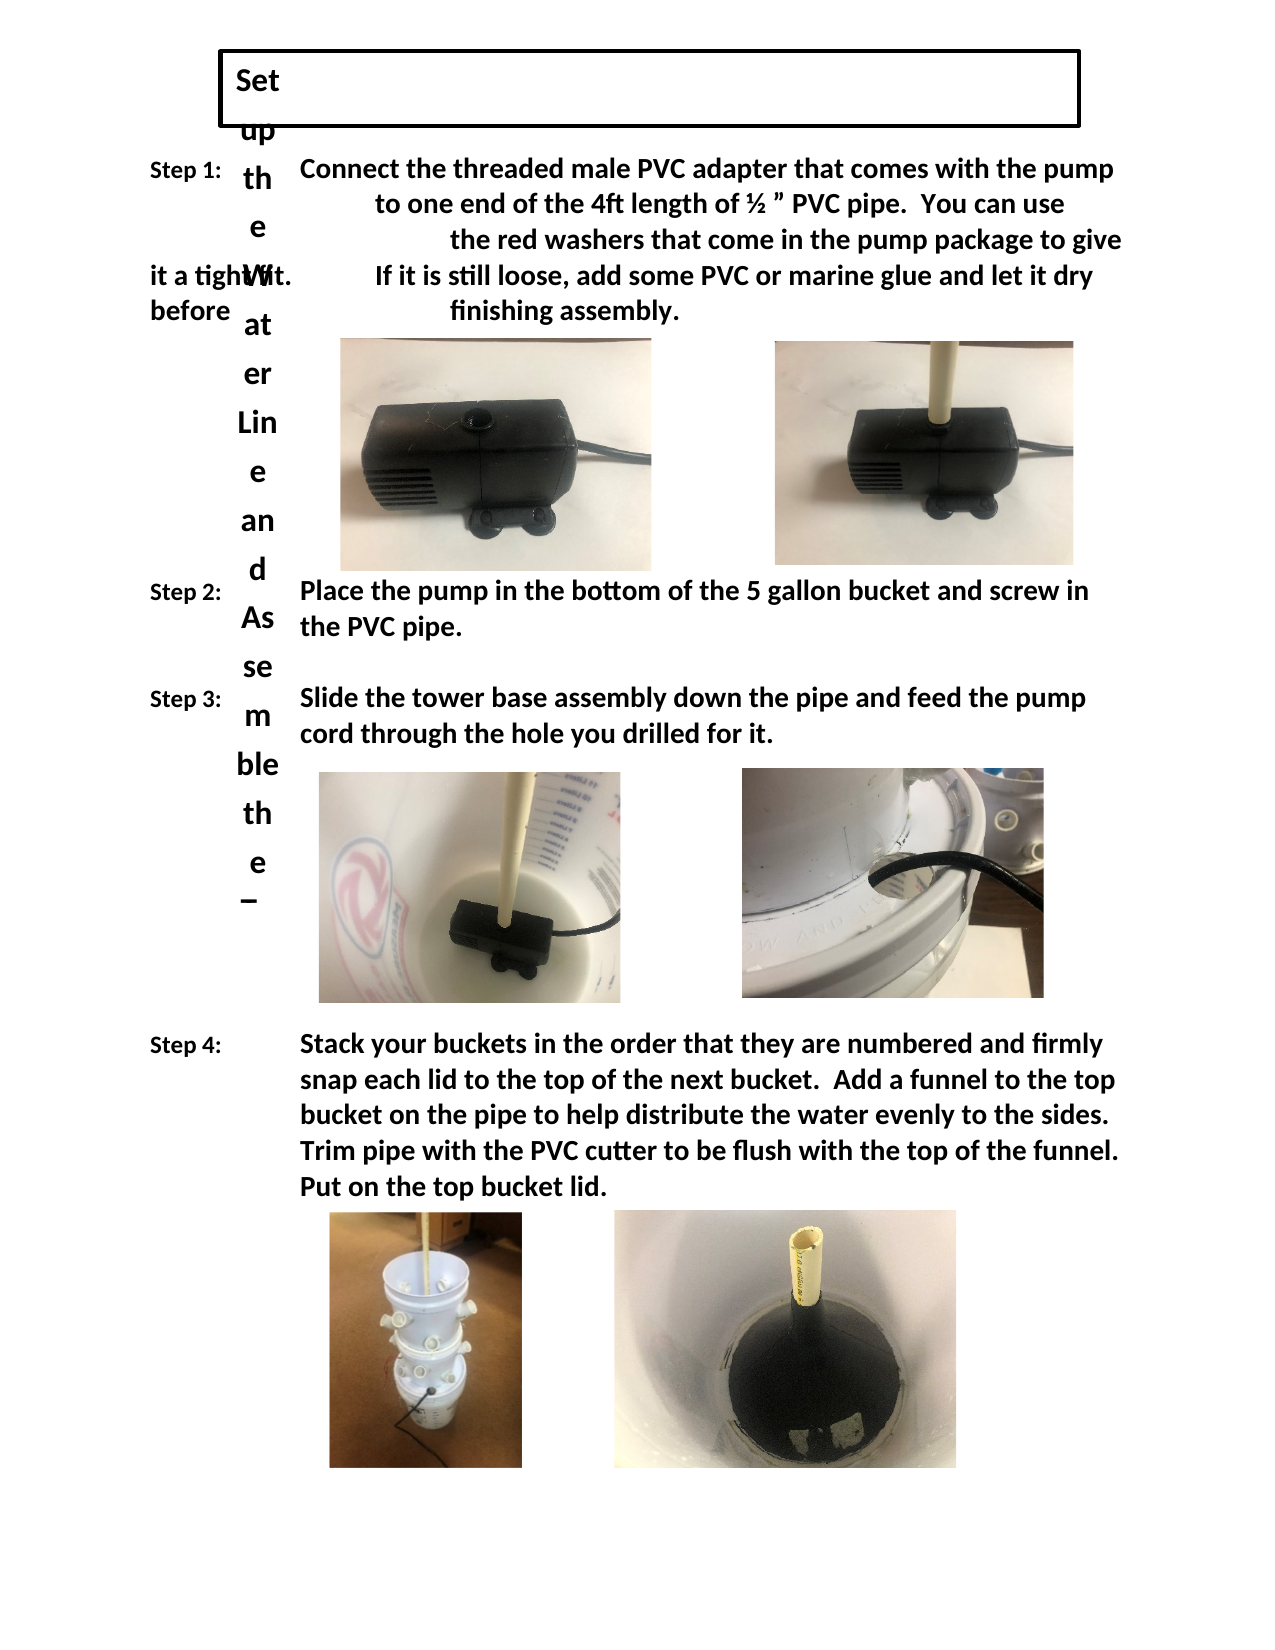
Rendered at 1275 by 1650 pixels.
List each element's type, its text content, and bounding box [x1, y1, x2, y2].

picture [330, 1213, 522, 1467]
text Step 4: Stack your buckets in the order that they are numbered and firmly [150, 1025, 1125, 1061]
text Step 1: Connect the threaded male PVC adapter that comes with the pump to one end of the 4ft length of ½ ” PVC pipe. You can use the red washers that come in the pump package to give it a tight fit. If it is still loose, add some PVC or marine glue and let it dry before finishing assembly. [150, 150, 1125, 328]
picture [317, 772, 621, 1002]
text bucket on the pipe to help distribute the water evenly to the sides. Trim pipe with the PVC cutter to be flush with the top of the funnel. Put on the top bucket lid. [300, 1096, 1125, 1203]
picture [773, 341, 1073, 563]
picture [740, 768, 1044, 997]
text snap each lid to the top of the next bucket. Add a funnel to the top [225, 1061, 1125, 1096]
text Step 3: Slide the tower base assembly down the pipe and feed the pump cord through the hole you drilled for it. [150, 679, 1125, 750]
picture [612, 1210, 957, 1466]
picture [338, 338, 652, 569]
text Step 2: Place the pump in the bottom of the 5 gallon bucket and screw in the PVC pipe. [150, 572, 1125, 643]
